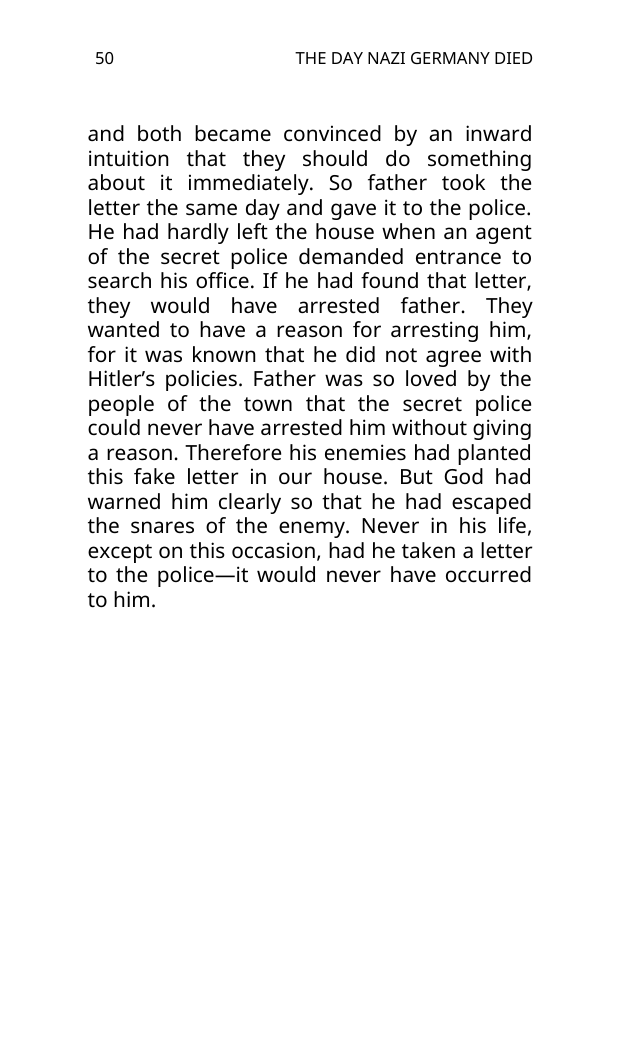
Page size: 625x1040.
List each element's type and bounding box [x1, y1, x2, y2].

text [87, 122, 533, 612]
